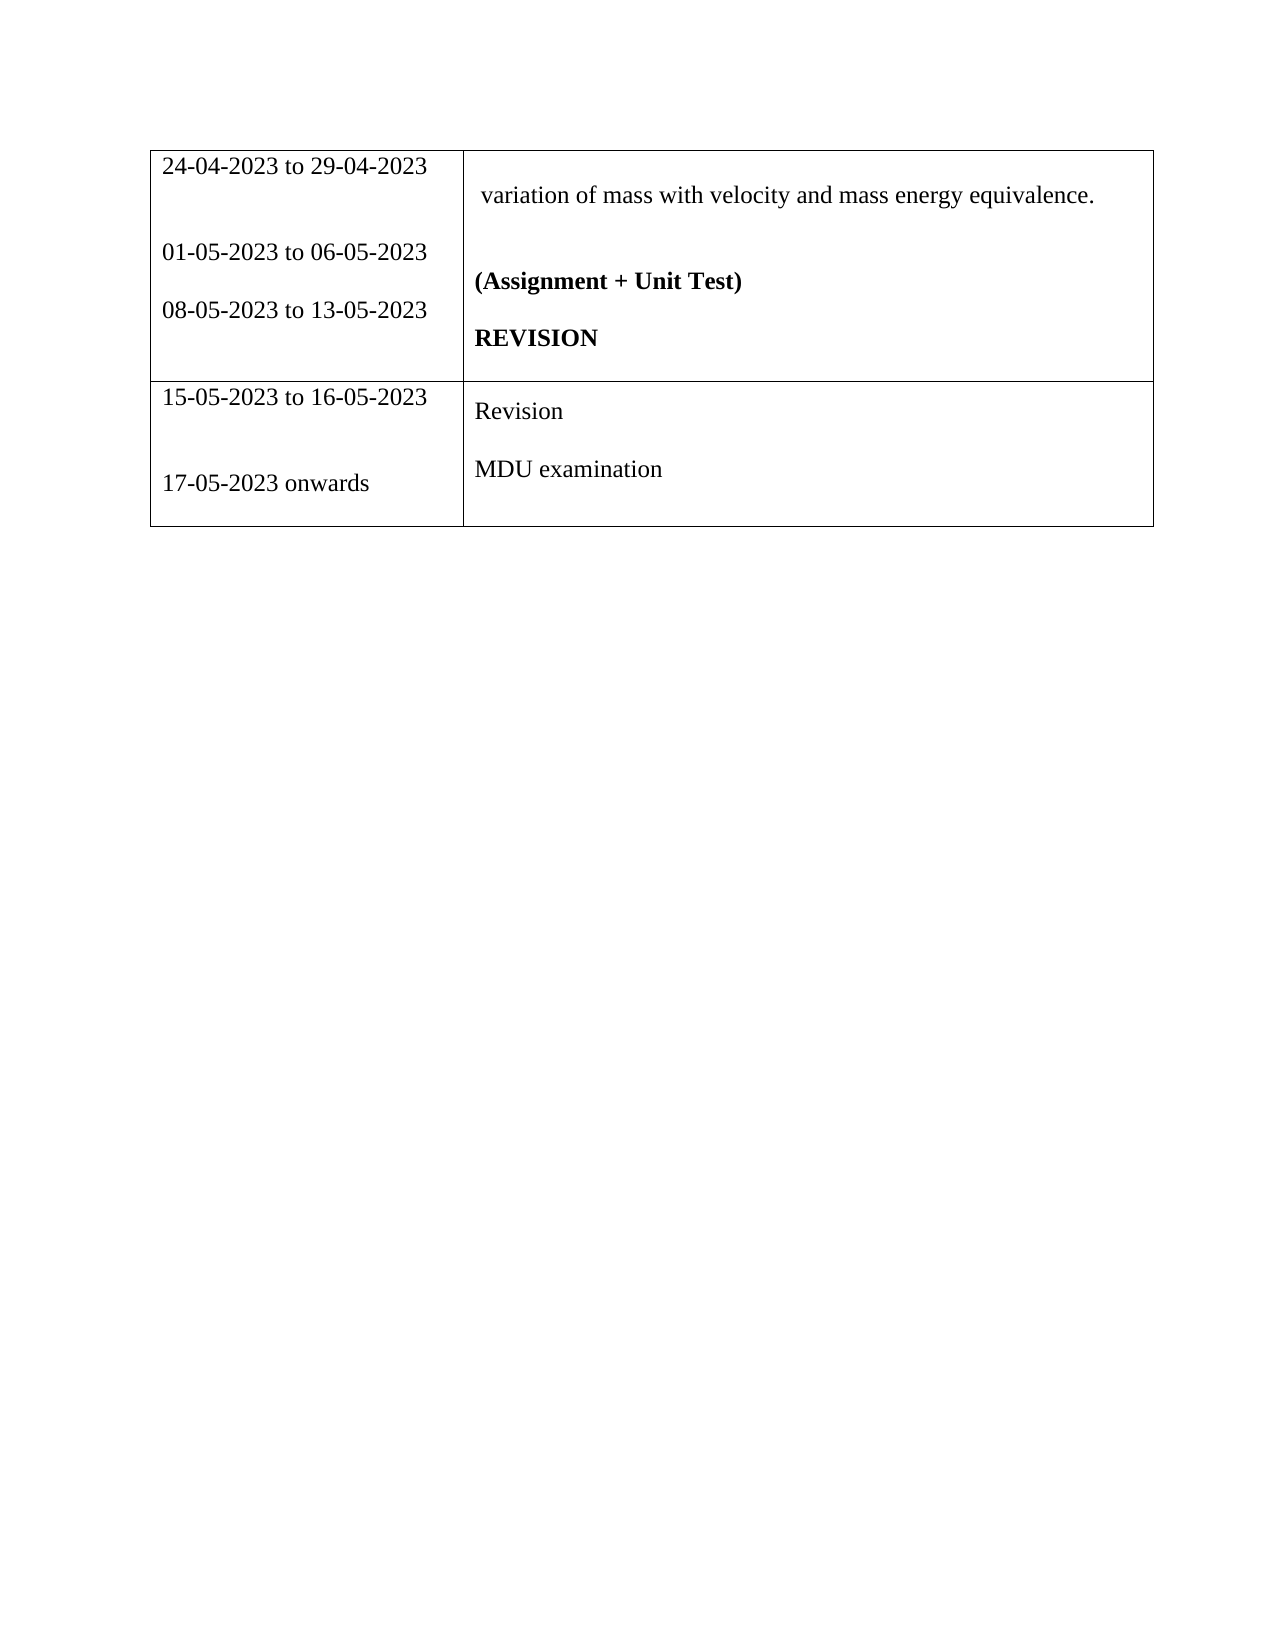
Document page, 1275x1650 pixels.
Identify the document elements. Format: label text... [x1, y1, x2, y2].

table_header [464, 151, 1153, 381]
table_cell 15-05-2023 to 16-05-2023 17-05-2023 onwards [151, 382, 463, 526]
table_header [151, 151, 463, 381]
table_cell Revision MDU examination [464, 382, 1153, 526]
